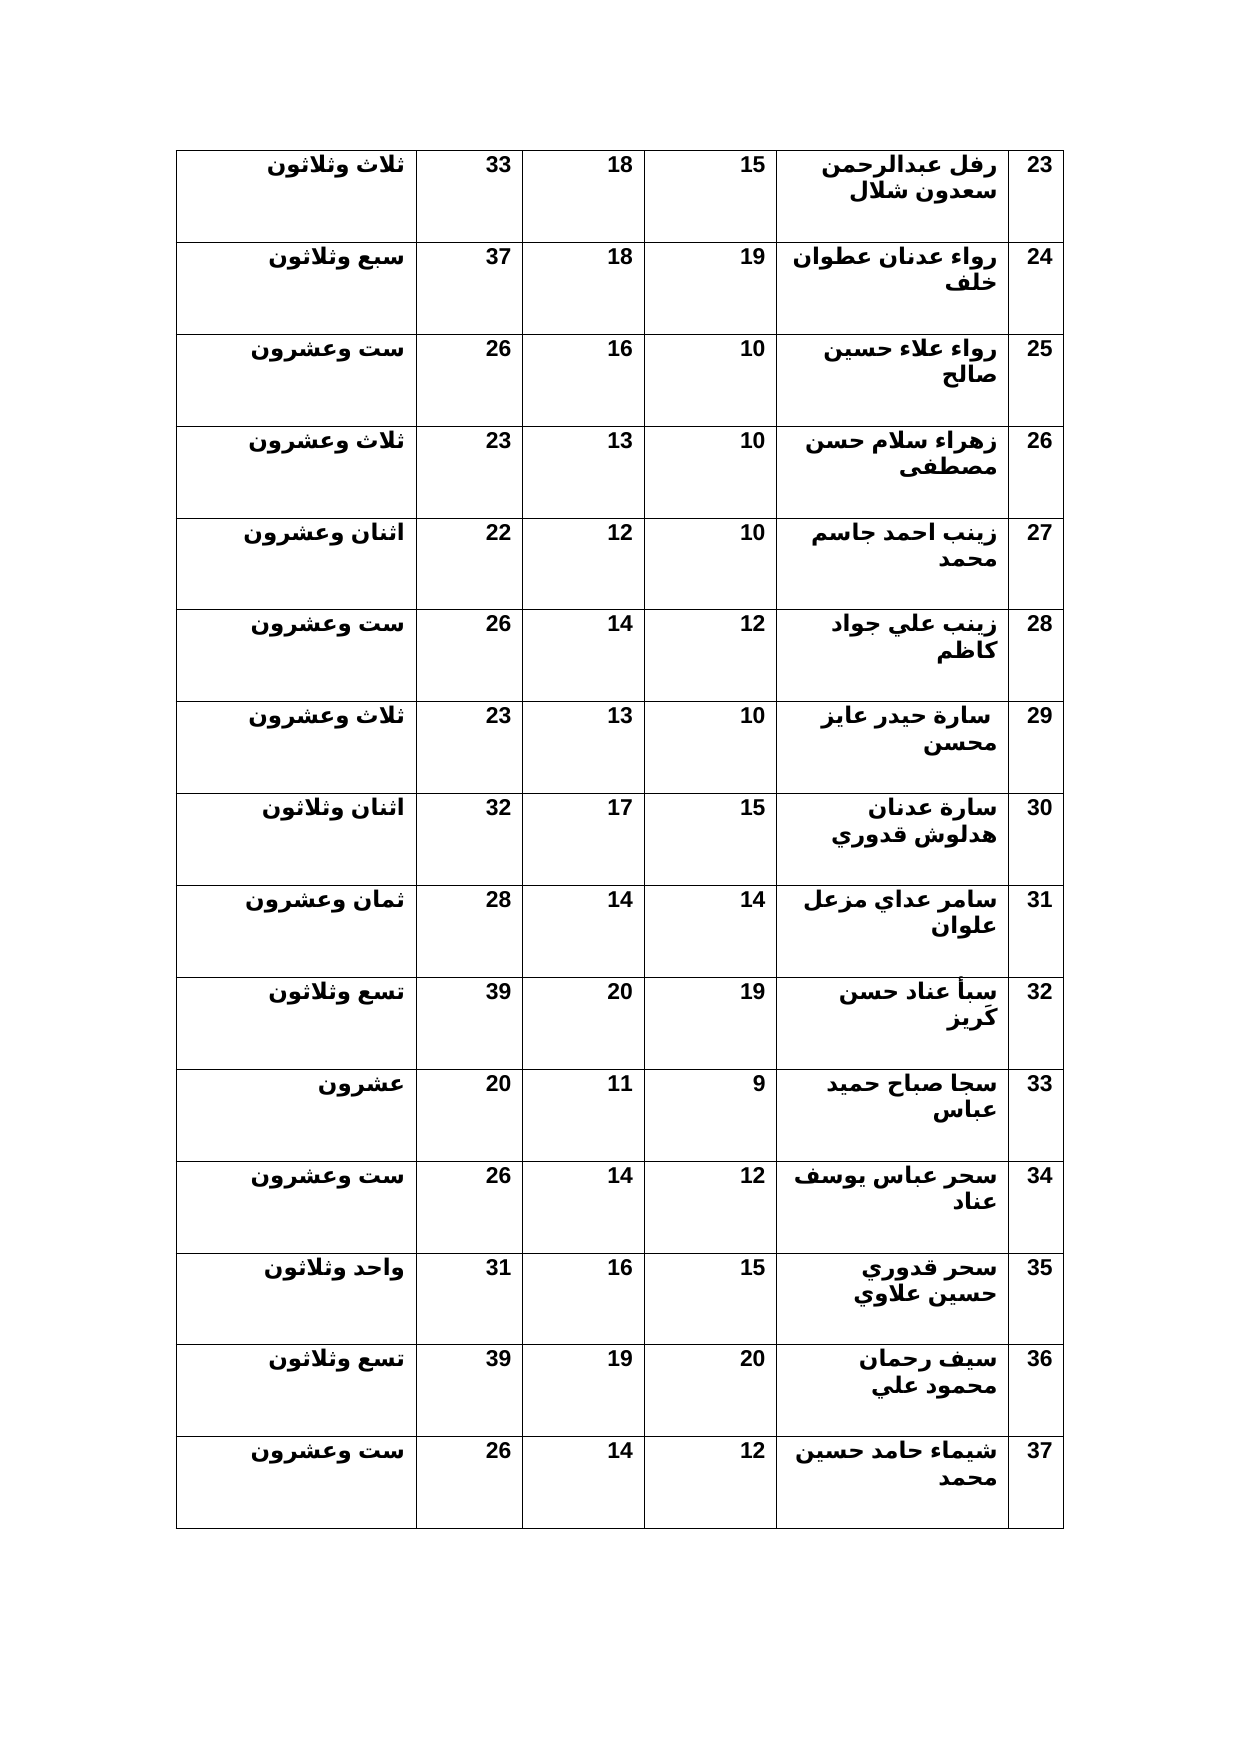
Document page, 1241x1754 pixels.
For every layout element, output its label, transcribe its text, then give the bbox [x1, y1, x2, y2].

table_cell ست وعشرون [177, 1437, 416, 1528]
table_cell 26 [417, 610, 522, 701]
table_cell 26 [417, 335, 522, 426]
table_cell سحر عباس يوسف عناد [777, 1162, 1008, 1252]
table_cell 18 [523, 151, 644, 242]
table_cell سحر قدوري حسين علاوي [777, 1254, 1008, 1344]
table_cell 28 [417, 886, 522, 977]
table_cell 20 [417, 1070, 522, 1161]
table_cell رواء عدنان عطوان خلف [777, 243, 1008, 334]
table_cell 14 [523, 886, 644, 977]
table_cell سارة حيدر عايز محسن [777, 702, 1008, 793]
table_cell 12 [645, 610, 776, 701]
table_cell 39 [417, 978, 522, 1069]
table_cell 14 [523, 610, 644, 701]
table_cell 29 [1009, 702, 1063, 793]
table_cell 10 [645, 702, 776, 793]
table_cell سيف رحمان محمود علي [777, 1345, 1008, 1436]
table_cell 19 [645, 243, 776, 334]
table_cell 12 [645, 1162, 776, 1252]
table_cell 31 [417, 1254, 522, 1344]
table_cell تسع وثلاثون [177, 978, 416, 1069]
table_cell 19 [523, 1345, 644, 1436]
table_cell 26 [417, 1162, 522, 1252]
table_cell 12 [645, 1437, 776, 1528]
table_cell ثلاث وعشرون [177, 427, 416, 517]
table_cell 18 [523, 243, 644, 334]
table_cell 20 [523, 978, 644, 1069]
table_cell 10 [645, 335, 776, 426]
table_cell 23 [417, 427, 522, 517]
table_cell 39 [417, 1345, 522, 1436]
table_cell اثنان وعشرون [177, 519, 416, 609]
table_cell 26 [417, 1437, 522, 1528]
table_cell 11 [523, 1070, 644, 1161]
table_cell رفل عبدالرحمن سعدون شلال [777, 151, 1008, 242]
table_cell 27 [1009, 519, 1063, 609]
table_cell 25 [1009, 335, 1063, 426]
table_cell ست وعشرون [177, 1162, 416, 1252]
table_cell زهراء سلام حسن مصطفى [777, 427, 1008, 517]
table_cell 37 [1009, 1437, 1063, 1528]
table_cell عشرون [177, 1070, 416, 1161]
table_cell شيماء حامد حسين محمد [777, 1437, 1008, 1528]
table_cell 35 [1009, 1254, 1063, 1344]
table_cell تسع وثلاثون [177, 1345, 416, 1436]
table_cell اثنان وثلاثون [177, 794, 416, 885]
table_cell 28 [1009, 610, 1063, 701]
table_cell 14 [645, 886, 776, 977]
table_cell 19 [645, 978, 776, 1069]
table_cell 23 [1009, 151, 1063, 242]
table_cell 32 [1009, 978, 1063, 1069]
table_cell 30 [1009, 794, 1063, 885]
table_cell زينب احمد جاسم محمد [777, 519, 1008, 609]
table_cell 15 [645, 151, 776, 242]
table_cell 33 [1009, 1070, 1063, 1161]
table_cell ست وعشرون [177, 610, 416, 701]
table_cell سارة عدنان هدلوش قدوري [777, 794, 1008, 885]
table_cell 16 [523, 335, 644, 426]
table_cell ثلاث وثلاثون [177, 151, 416, 242]
table_cell 36 [1009, 1345, 1063, 1436]
table_cell زينب علي جواد كاظم [777, 610, 1008, 701]
table_cell 17 [523, 794, 644, 885]
table_cell سبع وثلاثون [177, 243, 416, 334]
table_cell ست وعشرون [177, 335, 416, 426]
table_cell ثلاث وعشرون [177, 702, 416, 793]
table_cell 37 [417, 243, 522, 334]
table_cell 13 [523, 427, 644, 517]
table_cell 15 [645, 794, 776, 885]
table_cell 15 [645, 1254, 776, 1344]
table_cell 24 [1009, 243, 1063, 334]
table_cell 23 [417, 702, 522, 793]
table_cell 14 [523, 1162, 644, 1252]
table_cell 13 [523, 702, 644, 793]
table_cell 12 [523, 519, 644, 609]
table_cell 10 [645, 427, 776, 517]
table_cell 22 [417, 519, 522, 609]
table_cell سبأ عناد حسن كَريز [777, 978, 1008, 1069]
table_cell 33 [417, 151, 522, 242]
table_cell ثمان وعشرون [177, 886, 416, 977]
table_cell 14 [523, 1437, 644, 1528]
table_cell 31 [1009, 886, 1063, 977]
table_cell 16 [523, 1254, 644, 1344]
table_cell 32 [417, 794, 522, 885]
table_cell 20 [645, 1345, 776, 1436]
table_cell 26 [1009, 427, 1063, 517]
table_cell رواء علاء حسين صالح [777, 335, 1008, 426]
table_cell 9 [645, 1070, 776, 1161]
table_cell سامر عداي مزعل علوان [777, 886, 1008, 977]
table_cell 34 [1009, 1162, 1063, 1252]
table_cell واحد وثلاثون [177, 1254, 416, 1344]
table_cell 10 [645, 519, 776, 609]
table_cell سجا صباح حميد عباس [777, 1070, 1008, 1161]
